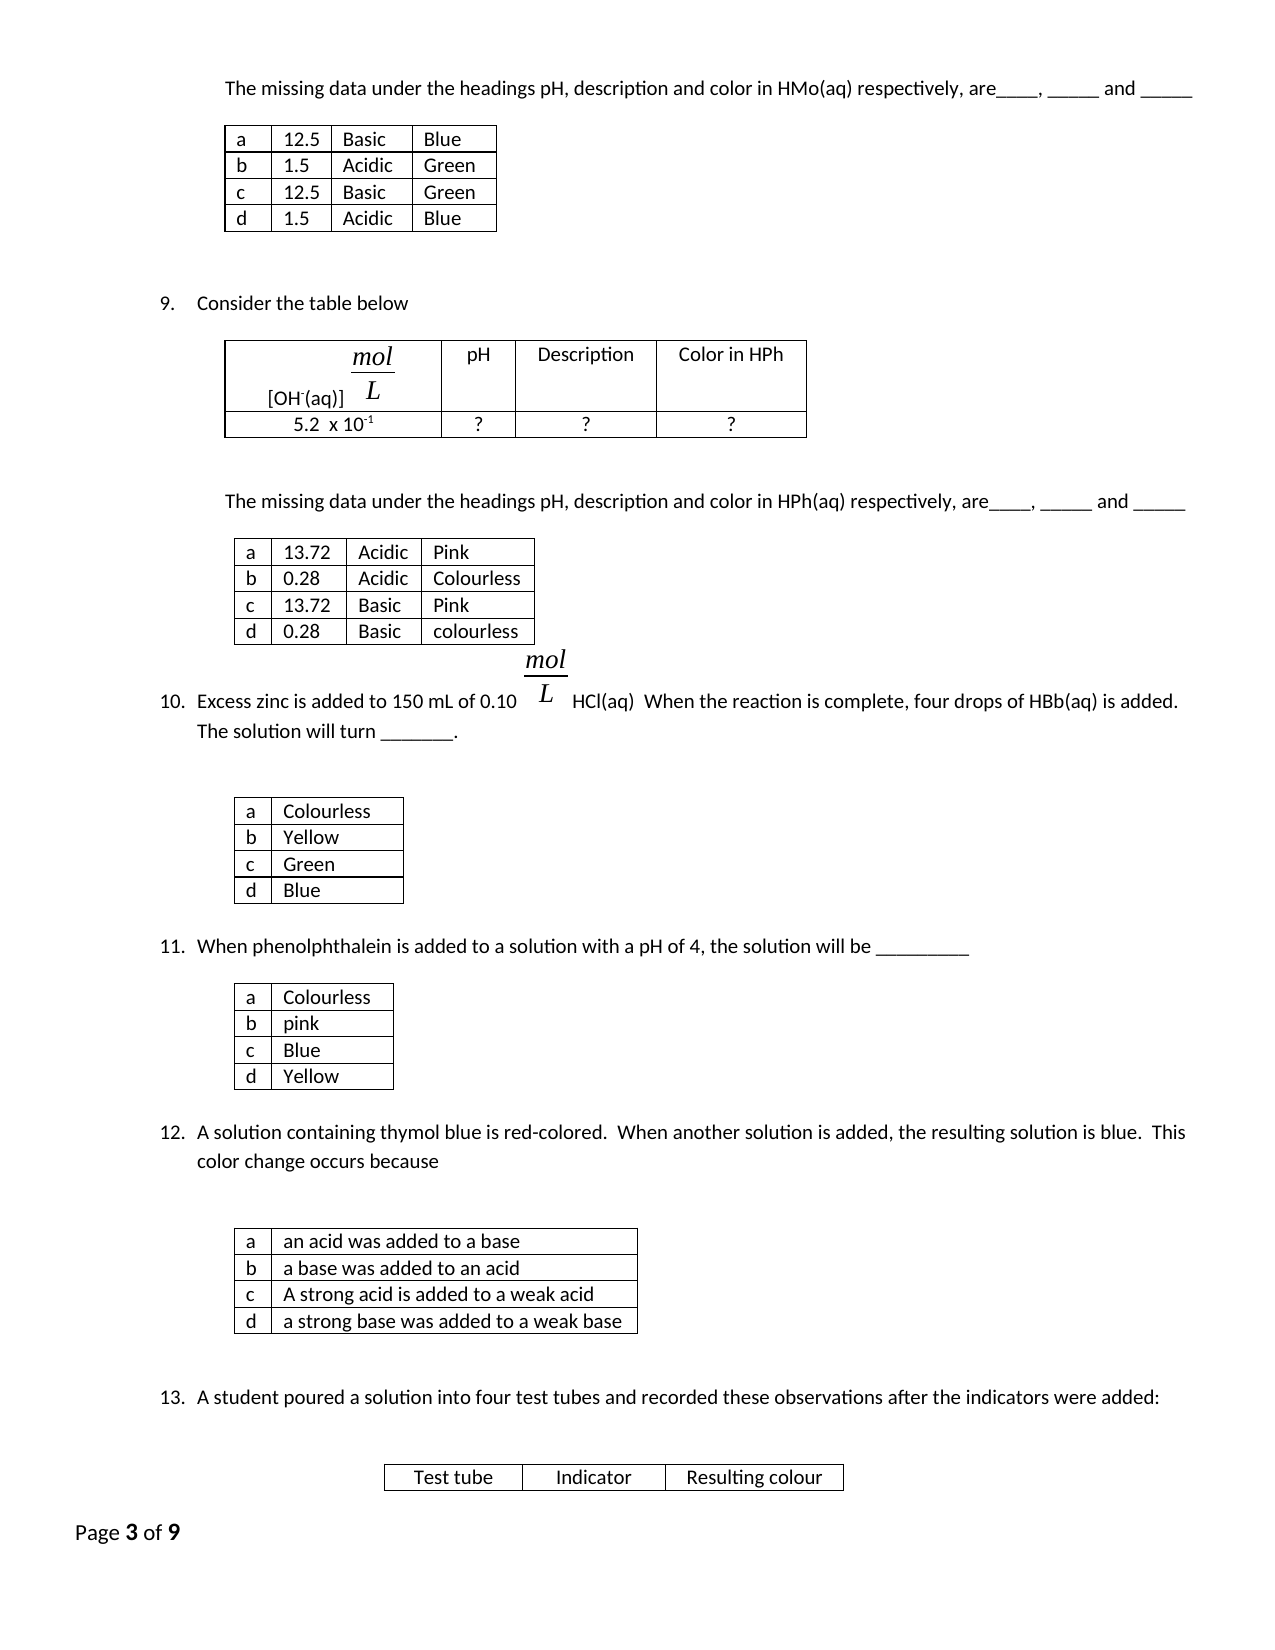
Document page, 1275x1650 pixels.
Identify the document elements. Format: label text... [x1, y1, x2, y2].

table_cell Green [413, 179, 496, 204]
table_cell 0.28 [272, 619, 346, 644]
text The missing data under the headings pH, description and color in HPh(aq) respectively, are____, _____ and _____ [225, 488, 1200, 513]
table_header Blue [413, 126, 496, 151]
table_cell d [235, 878, 271, 903]
table_cell Green [413, 153, 496, 178]
table_cell Acidic [332, 205, 412, 231]
table_cell d [226, 205, 271, 231]
list A student poured a solution into four test tubes and recorded these observations after the indicators were added: [159, 1384, 1200, 1410]
table_cell ? [657, 412, 806, 437]
table_header a [226, 126, 271, 151]
table_cell Colourless [422, 566, 534, 591]
table_cell d [235, 1064, 271, 1089]
table_header pH [442, 341, 515, 411]
table_cell b [235, 566, 271, 591]
list When phenolphthalein is added to a solution with a pH of 4, the solution will be _________ [159, 933, 1200, 958]
table_cell a base was added to an acid [272, 1255, 637, 1280]
list A solution containing thymol blue is red-colored. When another solution is added, the resulting solution is blue. This color change occurs because [159, 1119, 1200, 1174]
table_header a [235, 798, 271, 823]
table_header a [235, 1229, 271, 1254]
table_cell b [226, 153, 271, 178]
table_cell 0.28 [272, 566, 346, 591]
table_cell Basic [347, 619, 421, 644]
table_header Resulting colour [666, 1465, 843, 1490]
table_cell b [235, 825, 271, 850]
table_header 13.72 [272, 539, 346, 564]
table_header Indicator [523, 1465, 665, 1490]
table_cell ? [442, 412, 515, 437]
table_header Test tube [385, 1465, 522, 1490]
table_cell ? [516, 412, 656, 437]
table_cell a strong base was added to a weak base [272, 1308, 637, 1333]
table_header Acidic [347, 539, 421, 564]
table_cell Acidic [332, 153, 412, 178]
text The missing data under the headings pH, description and color in HMo(aq) respectively, are____, _____ and _____ [225, 75, 1200, 100]
table_cell d [235, 619, 271, 644]
list Consider the table below [159, 290, 1200, 316]
table_cell c [226, 179, 271, 204]
table_header Colourless [272, 984, 393, 1009]
table_cell Pink [422, 592, 534, 617]
table_cell c [235, 1037, 271, 1062]
table_header a [235, 539, 271, 564]
table_header 12.5 [272, 126, 331, 151]
table_header Basic [332, 126, 412, 151]
table_cell Acidic [347, 566, 421, 591]
table_cell 1.5 [272, 153, 331, 178]
table_header Color in HPh [657, 341, 806, 411]
table_header Colourless [272, 798, 403, 823]
table_header Pink [422, 539, 534, 564]
table_cell 13.72 [272, 592, 346, 617]
table_cell Yellow [272, 1064, 393, 1089]
table_cell c [235, 592, 271, 617]
table_cell Blue [413, 205, 496, 231]
table_cell A strong acid is added to a weak acid [272, 1281, 637, 1307]
table_cell Yellow [272, 825, 403, 850]
table_cell 5.2 x 10-1 [226, 412, 441, 437]
table_cell b [235, 1011, 271, 1036]
table_cell Basic [347, 592, 421, 617]
table_cell Blue [272, 878, 403, 903]
table_cell d [235, 1308, 271, 1333]
table_header Description [516, 341, 656, 411]
table_cell Green [272, 851, 403, 876]
table_cell pink [272, 1011, 393, 1036]
table_header a [235, 984, 271, 1009]
table_cell 12.5 [272, 179, 331, 204]
table_header an acid was added to a base [272, 1229, 637, 1254]
table_cell colourless [422, 619, 534, 644]
table_header [OH-(aq)] [226, 341, 441, 411]
table_cell c [235, 851, 271, 876]
list Excess zinc is added to 150 mL of 0.10 HCl(aq) When the reaction is complete, four drops of HBb(aq) is added. The solution will turn _______. [159, 645, 1200, 743]
table_cell Blue [272, 1037, 393, 1062]
table_cell 1.5 [272, 205, 331, 231]
table_cell b [235, 1255, 271, 1280]
table_cell c [235, 1281, 271, 1307]
table_cell Basic [332, 179, 412, 204]
